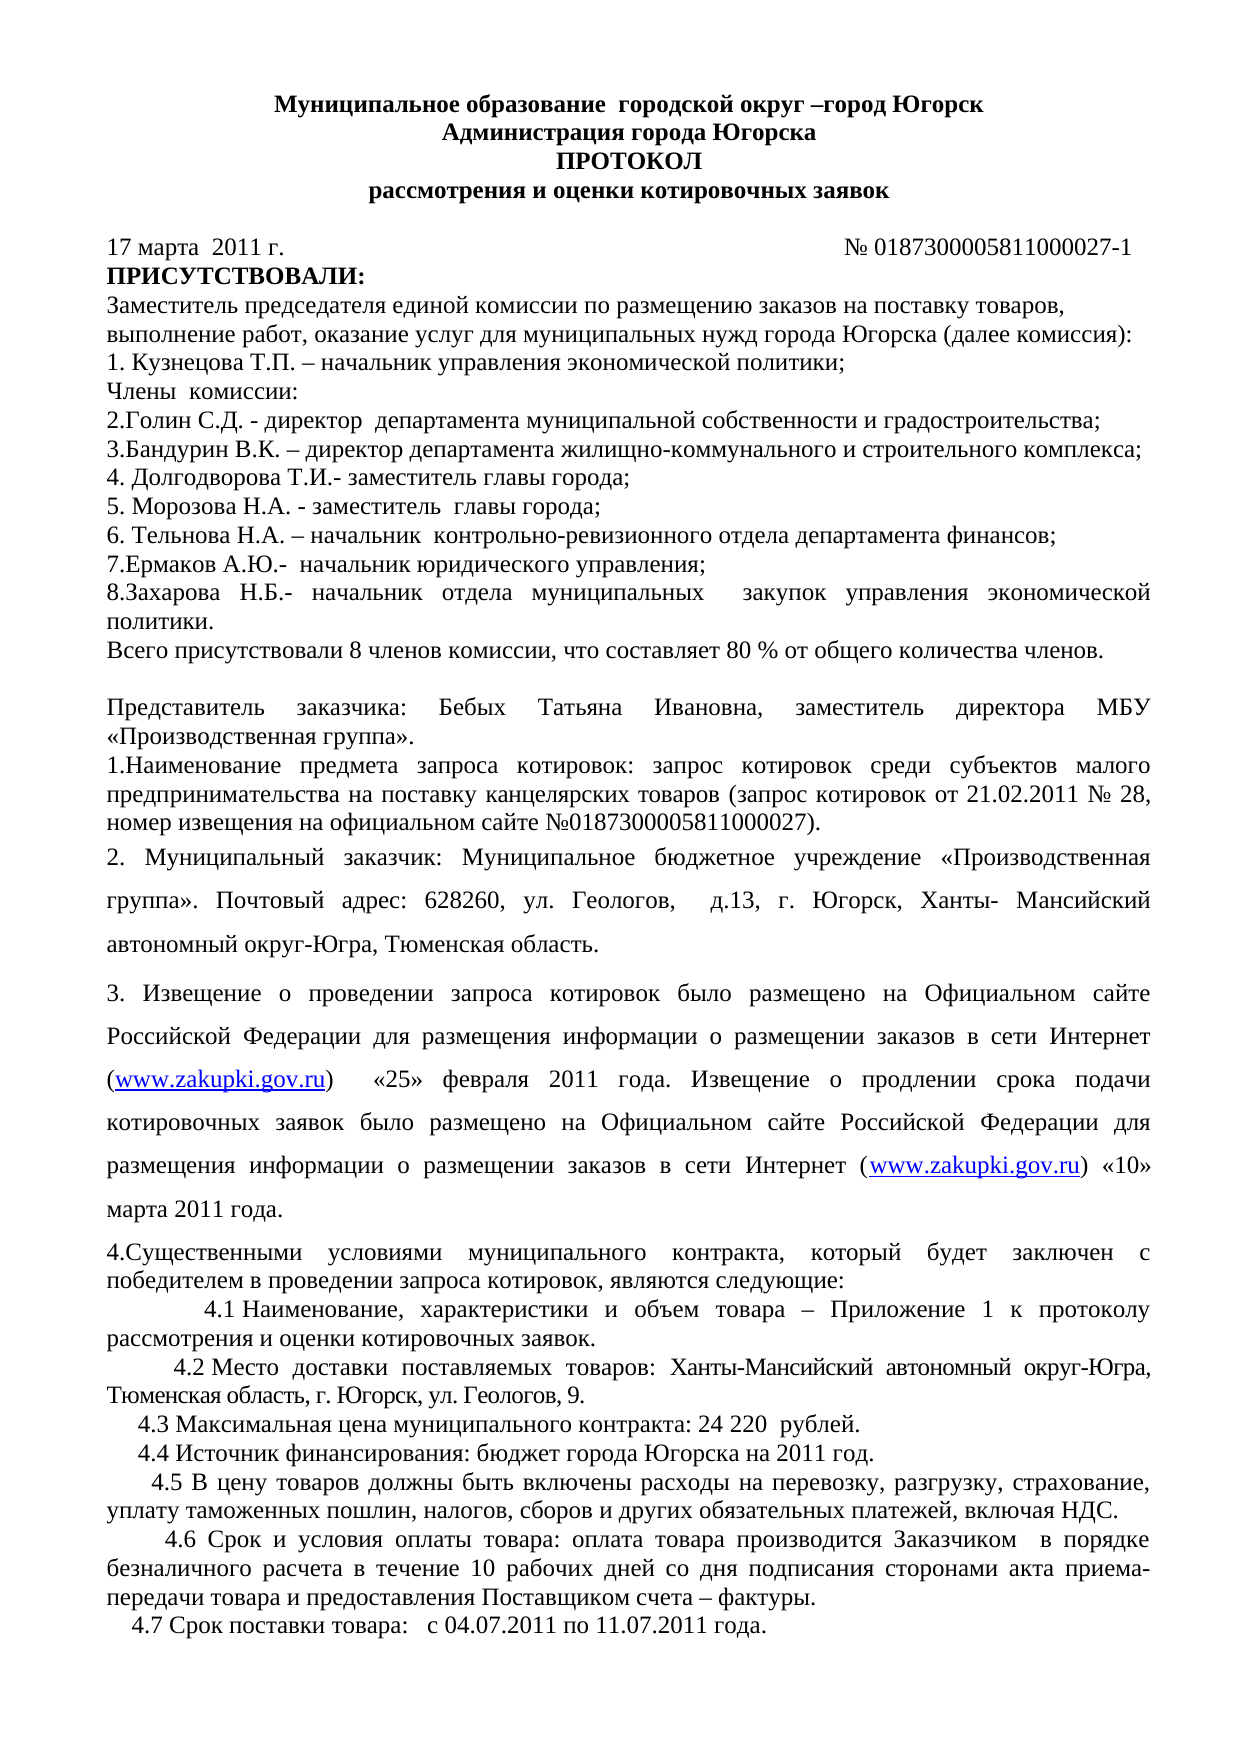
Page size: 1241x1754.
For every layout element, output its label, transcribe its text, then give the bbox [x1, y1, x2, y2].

text 4.Существенными условиями муниципального контракта, который будет заключен с победителем в проведении запроса котировок, являются следующие: [106, 1237, 1152, 1294]
text Администрация города Югорска [106, 117, 1152, 146]
text 17 марта . № 0187300005811000027-1 [106, 232, 1152, 261]
text 6. Тельнова Н.А. – начальник контрольно-ревизионного отдела департамента финансов; [106, 520, 1152, 549]
text 4.2 Место доставки поставляемых товаров: Ханты-Мансийский автономный округ-Югра, Тюменская область, г. Югорск, ул. Геологов, 9. [106, 1352, 1152, 1409]
text 4.1 Наименование, характеристики и объем товара – Приложение 1 к протоколу рассмотрения и оценки котировочных заявок. [106, 1294, 1152, 1352]
list 3. Извещение о проведении запроса котировок было размещено на Официальном сайте Российской Федерации для размещения информации о размещении заказов в сети Интернет (www.zakupki.gov.ru) «25» февраля 2011 года. Извещение о продлении срока подачи котировочных заявок было размещено на Официальном сайте Российской Федерации для размещения информации о размещении заказов в сети Интернет (www.zakupki.gov.ru) «10» марта 2011 года. [106, 978, 1152, 1222]
text ПРОТОКОЛ [106, 146, 1152, 175]
text 4. Долгодворова Т.И.- заместитель главы города; [106, 462, 1152, 491]
text 4.7 Срок поставки товара: с 04.07.2011 по 11.07.2011 года. [106, 1611, 1152, 1639]
text ПРИСУТСТВОВАЛИ: [106, 261, 1152, 290]
text 2.Голин С.Д. - директор департамента муниципальной собственности и градостроительства; [106, 405, 1152, 434]
text Муниципальное образование городской округ –город Югорск [106, 89, 1152, 117]
text 8.Захарова Н.Б.- начальник отдела муниципальных закупок управления экономической политики. [106, 577, 1152, 635]
text Заместитель председателя единой комиссии по размещению заказов на поставку товаров, выполнение работ, оказание услуг для муниципальных нужд города Югорска (далее комиссия): [106, 290, 1152, 347]
text Члены комиссии: [106, 376, 1152, 405]
text 7.Ермаков А.Ю.- начальник юридического управления; [106, 549, 1152, 577]
text 1. Кузнецова Т.П. – начальник управления экономической политики; [106, 347, 1152, 376]
text 1.Наименование предмета запроса котировок: запрос котировок среди субъектов малого предпринимательства на поставку канцелярских товаров (запрос котировок от 21.02.2011 № 28, номер извещения на официальном сайте №0187300005811000027). [106, 750, 1152, 836]
text 4.6 Срок и условия оплаты товара: оплата товара производится Заказчиком в порядке безналичного расчета в течение 10 рабочих дней со дня подписания сторонами акта приема-передачи товара и предоставления Поставщиком счета – фактуры. [106, 1524, 1152, 1611]
text 4.5 В цену товаров должны быть включены расходы на перевозку, разгрузку, страхование, уплату таможенных пошлин, налогов, сборов и других обязательных платежей, включая НДС. [106, 1467, 1152, 1524]
list 2. Муниципальный заказчик: Муниципальное бюджетное учреждение «Производственная группа». Почтовый адрес: 628260, ул. Геологов, д.13, г. Югорск, Ханты- Мансийский автономный округ-Югра, Тюменская область. [106, 842, 1152, 957]
text 5. Морозова Н.А. - заместитель главы города; [106, 491, 1152, 520]
text 3.Бандурин В.К. – директор департамента жилищно-коммунального и строительного комплекса; [106, 434, 1152, 462]
text рассмотрения и оценки котировочных заявок [106, 175, 1152, 204]
text 4.3 Максимальная цена муниципального контракта: 24 220 рублей. [106, 1409, 1152, 1438]
text 4.4 Источник финансирования: бюджет города Югорска на 2011 год. [106, 1438, 1152, 1467]
text Всего присутствовали 8 членов комиссии, что составляет 80 % от общего количества членов. [106, 635, 1152, 664]
text Представитель заказчика: Бебых Татьяна Ивановна, заместитель директора МБУ «Производственная группа». [106, 692, 1152, 750]
